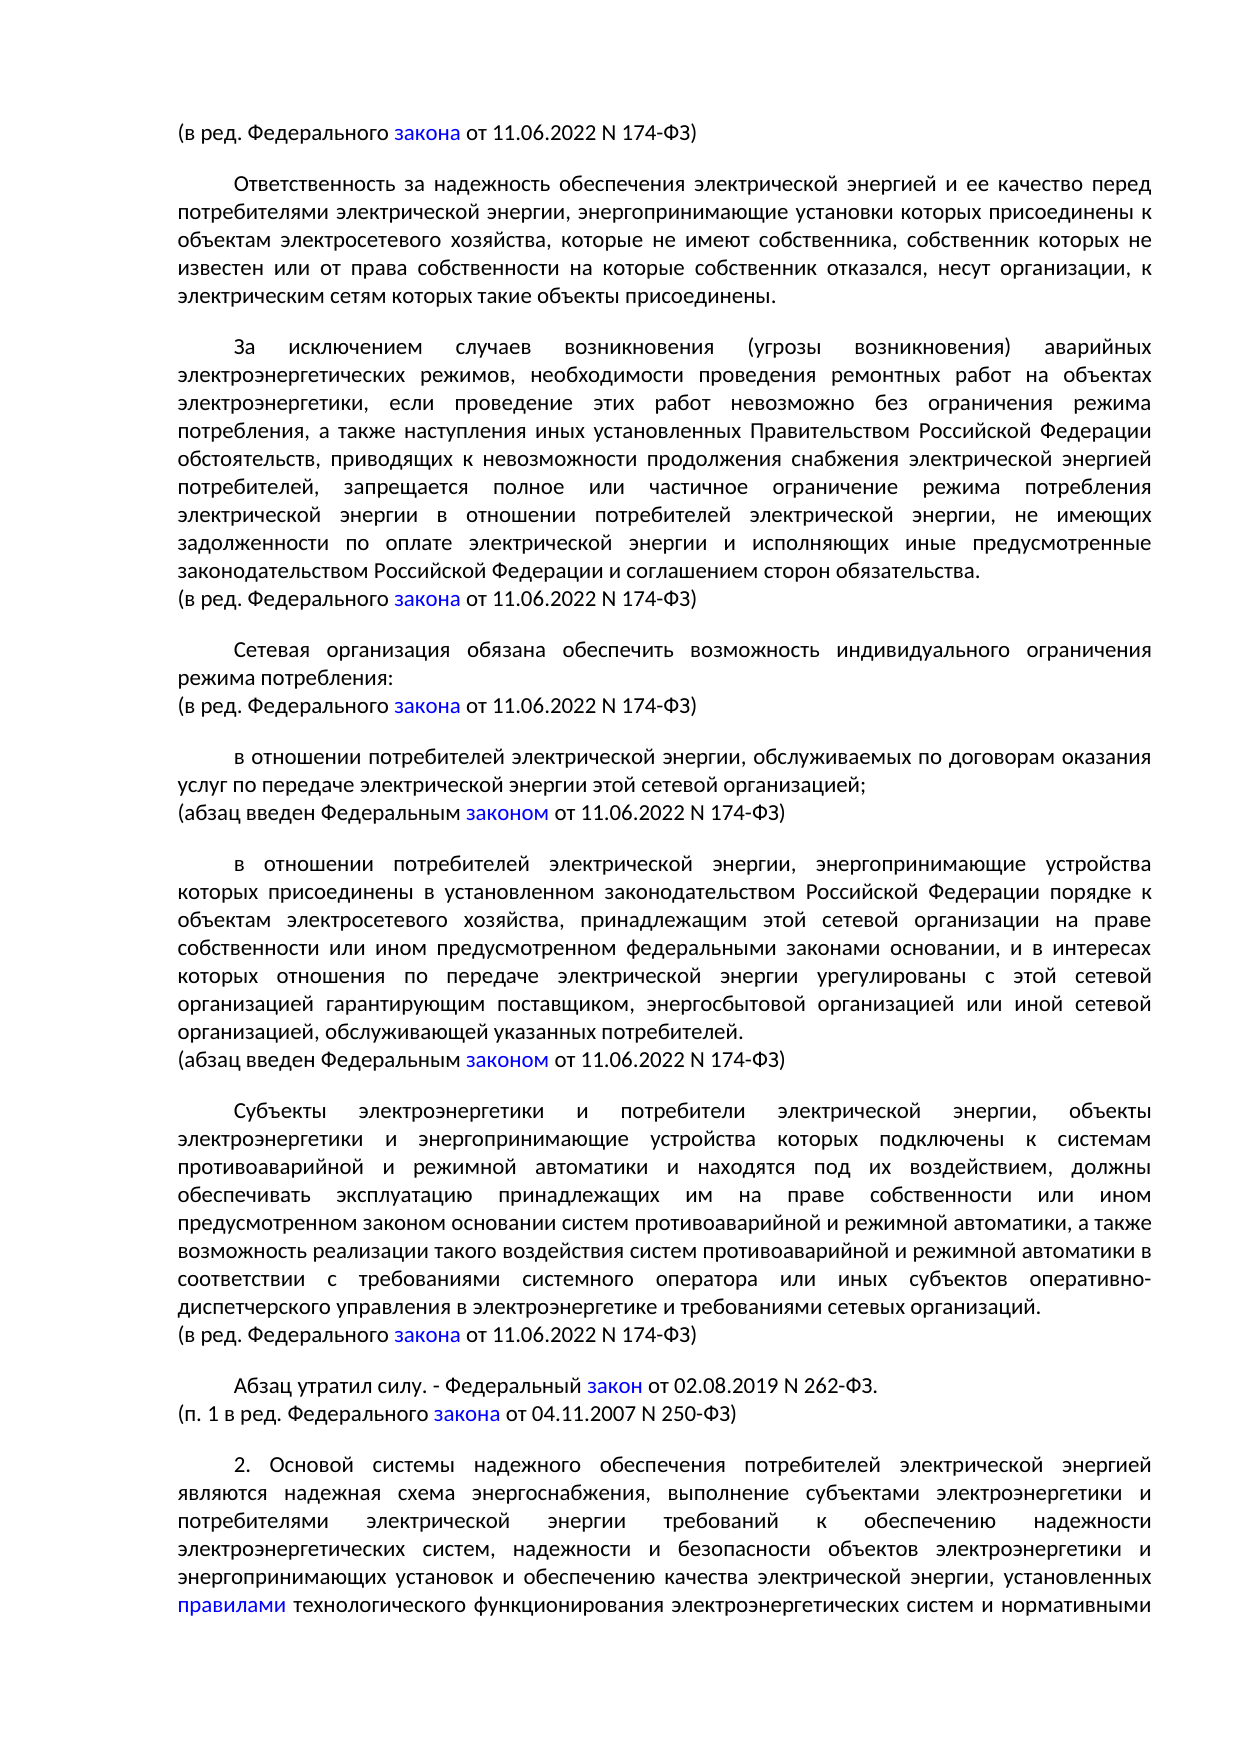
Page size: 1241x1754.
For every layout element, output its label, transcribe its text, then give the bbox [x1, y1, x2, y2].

text (в ред. Федерального закона от 11.06.2022 N 174-ФЗ) [177, 118, 1152, 146]
text Сетевая организация обязана обеспечить возможность индивидуального ограничения режима потребления: [177, 635, 1152, 691]
text Субъекты электроэнергетики и потребители электрической энергии, объекты электроэнергетики и энергопринимающие устройства которых подключены к системам противоаварийной и режимной автоматики и находятся под их воздействием, должны обеспечивать эксплуатацию принадлежащих им на праве собственности или ином предусмотренном законом основании систем противоаварийной и режимной автоматики, а также возможность реализации такого воздействия систем противоаварийной и режимной автоматики в соответствии с требованиями системного оператора или иных субъектов оперативно-диспетчерского управления в электроэнергетике и требованиями сетевых организаций. [177, 1096, 1152, 1320]
text (в ред. Федерального закона от 11.06.2022 N 174-ФЗ) [177, 1320, 1152, 1348]
text Абзац утратил силу. - Федеральный закон от 02.08.2019 N 262-ФЗ. [177, 1371, 1152, 1399]
text (абзац введен Федеральным законом от 11.06.2022 N 174-ФЗ) [177, 1045, 1152, 1073]
text (п. 1 в ред. Федерального закона от 04.11.2007 N 250-ФЗ) [177, 1399, 1152, 1427]
text Ответственность за надежность обеспечения электрической энергией и ее качество перед потребителями электрической энергии, энергопринимающие установки которых присоединены к объектам электросетевого хозяйства, которые не имеют собственника, собственник которых не известен или от права собственности на которые собственник отказался, несут организации, к электрическим сетям которых такие объекты присоединены. [177, 169, 1152, 309]
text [177, 1450, 1152, 1618]
text в отношении потребителей электрической энергии, энергопринимающие устройства которых присоединены в установленном законодательством Российской Федерации порядке к объектам электросетевого хозяйства, принадлежащим этой сетевой организации на праве собственности или ином предусмотренном федеральными законами основании, и в интересах которых отношения по передаче электрической энергии урегулированы с этой сетевой организацией гарантирующим поставщиком, энергосбытовой организацией или иной сетевой организацией, обслуживающей указанных потребителей. [177, 849, 1152, 1045]
text (в ред. Федерального закона от 11.06.2022 N 174-ФЗ) [177, 691, 1152, 719]
text За исключением случаев возникновения (угрозы возникновения) аварийных электроэнергетических режимов, необходимости проведения ремонтных работ на объектах электроэнергетики, если проведение этих работ невозможно без ограничения режима потребления, а также наступления иных установленных Правительством Российской Федерации обстоятельств, приводящих к невозможности продолжения снабжения электрической энергией потребителей, запрещается полное или частичное ограничение режима потребления электрической энергии в отношении потребителей электрической энергии, не имеющих задолженности по оплате электрической энергии и исполняющих иные предусмотренные законодательством Российской Федерации и соглашением сторон обязательства. [177, 332, 1152, 584]
text (в ред. Федерального закона от 11.06.2022 N 174-ФЗ) [177, 584, 1152, 612]
text в отношении потребителей электрической энергии, обслуживаемых по договорам оказания услуг по передаче электрической энергии этой сетевой организацией; [177, 742, 1152, 798]
text (абзац введен Федеральным законом от 11.06.2022 N 174-ФЗ) [177, 798, 1152, 826]
